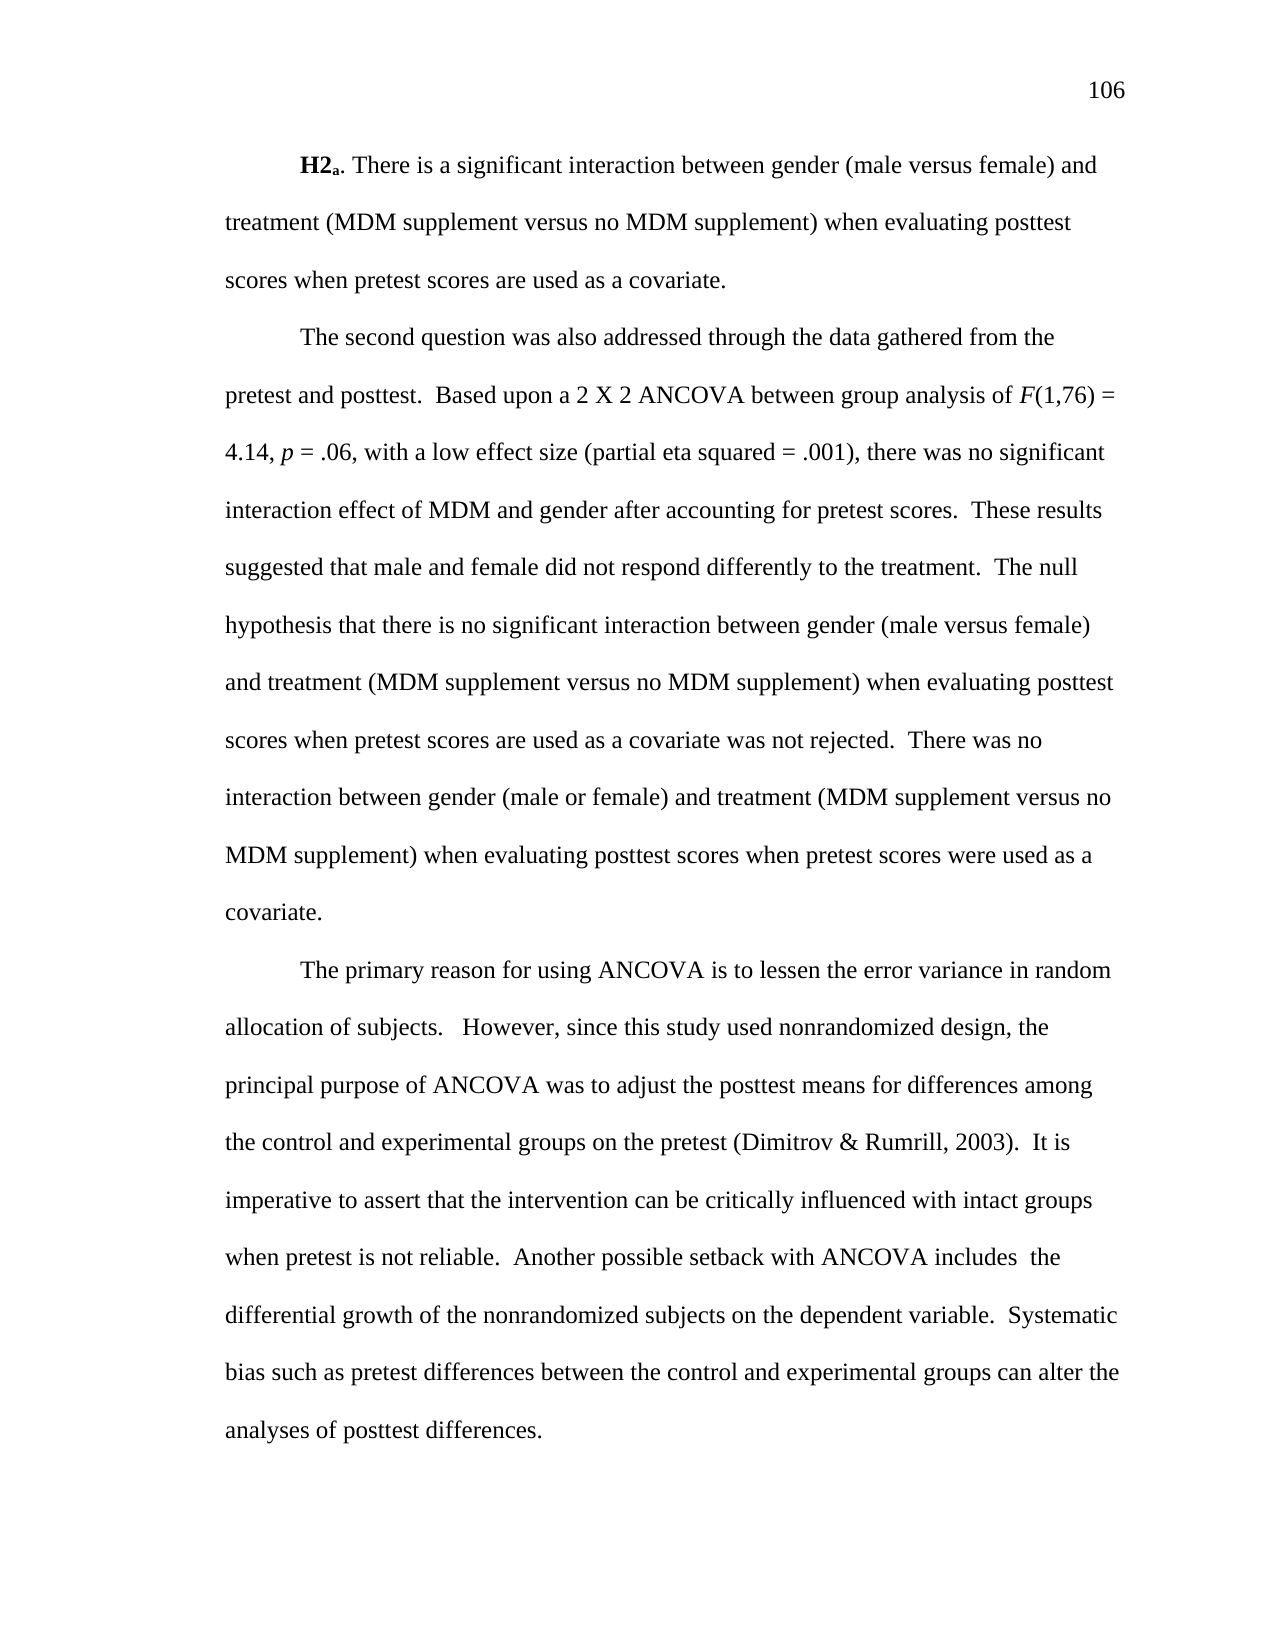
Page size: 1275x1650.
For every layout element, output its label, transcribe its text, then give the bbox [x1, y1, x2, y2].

text H2a. There is a significant interaction between gender (male versus female) and treatment (MDM supplement versus no MDM supplement) when evaluating posttest scores when pretest scores are used as a covariate. [225, 150, 1125, 294]
text The second question was also addressed through the data gathered from the pretest and posttest. Based upon a 2 X 2 ANCOVA between group analysis of F(1,76) = 4.14, p = .06, with a low effect size (partial eta squared = .001), there was no significant interaction effect of MDM and gender after accounting for pretest scores. These results suggested that male and female did not respond differently to the treatment. The null hypothesis that there is no significant interaction between gender (male versus female) and treatment (MDM supplement versus no MDM supplement) when evaluating posttest scores when pretest scores are used as a covariate was not rejected. There was no interaction between gender (male or female) and treatment (MDM supplement versus no MDM supplement) when evaluating posttest scores when pretest scores were used as a covariate. [225, 322, 1125, 926]
text The primary reason for using ANCOVA is to lessen the error variance in random allocation of subjects. However, since this study used nonrandomized design, the principal purpose of ANCOVA was to adjust the posttest means for differences among the control and experimental groups on the pretest (Dimitrov & Rumrill, 2003). It is imperative to assert that the intervention can be critically influenced with intact groups when pretest is not reliable. Another possible setback with ANCOVA includes the differential growth of the nonrandomized subjects on the dependent variable. Systematic bias such as pretest differences between the control and experimental groups can alter the analyses of posttest differences. [225, 955, 1125, 1444]
